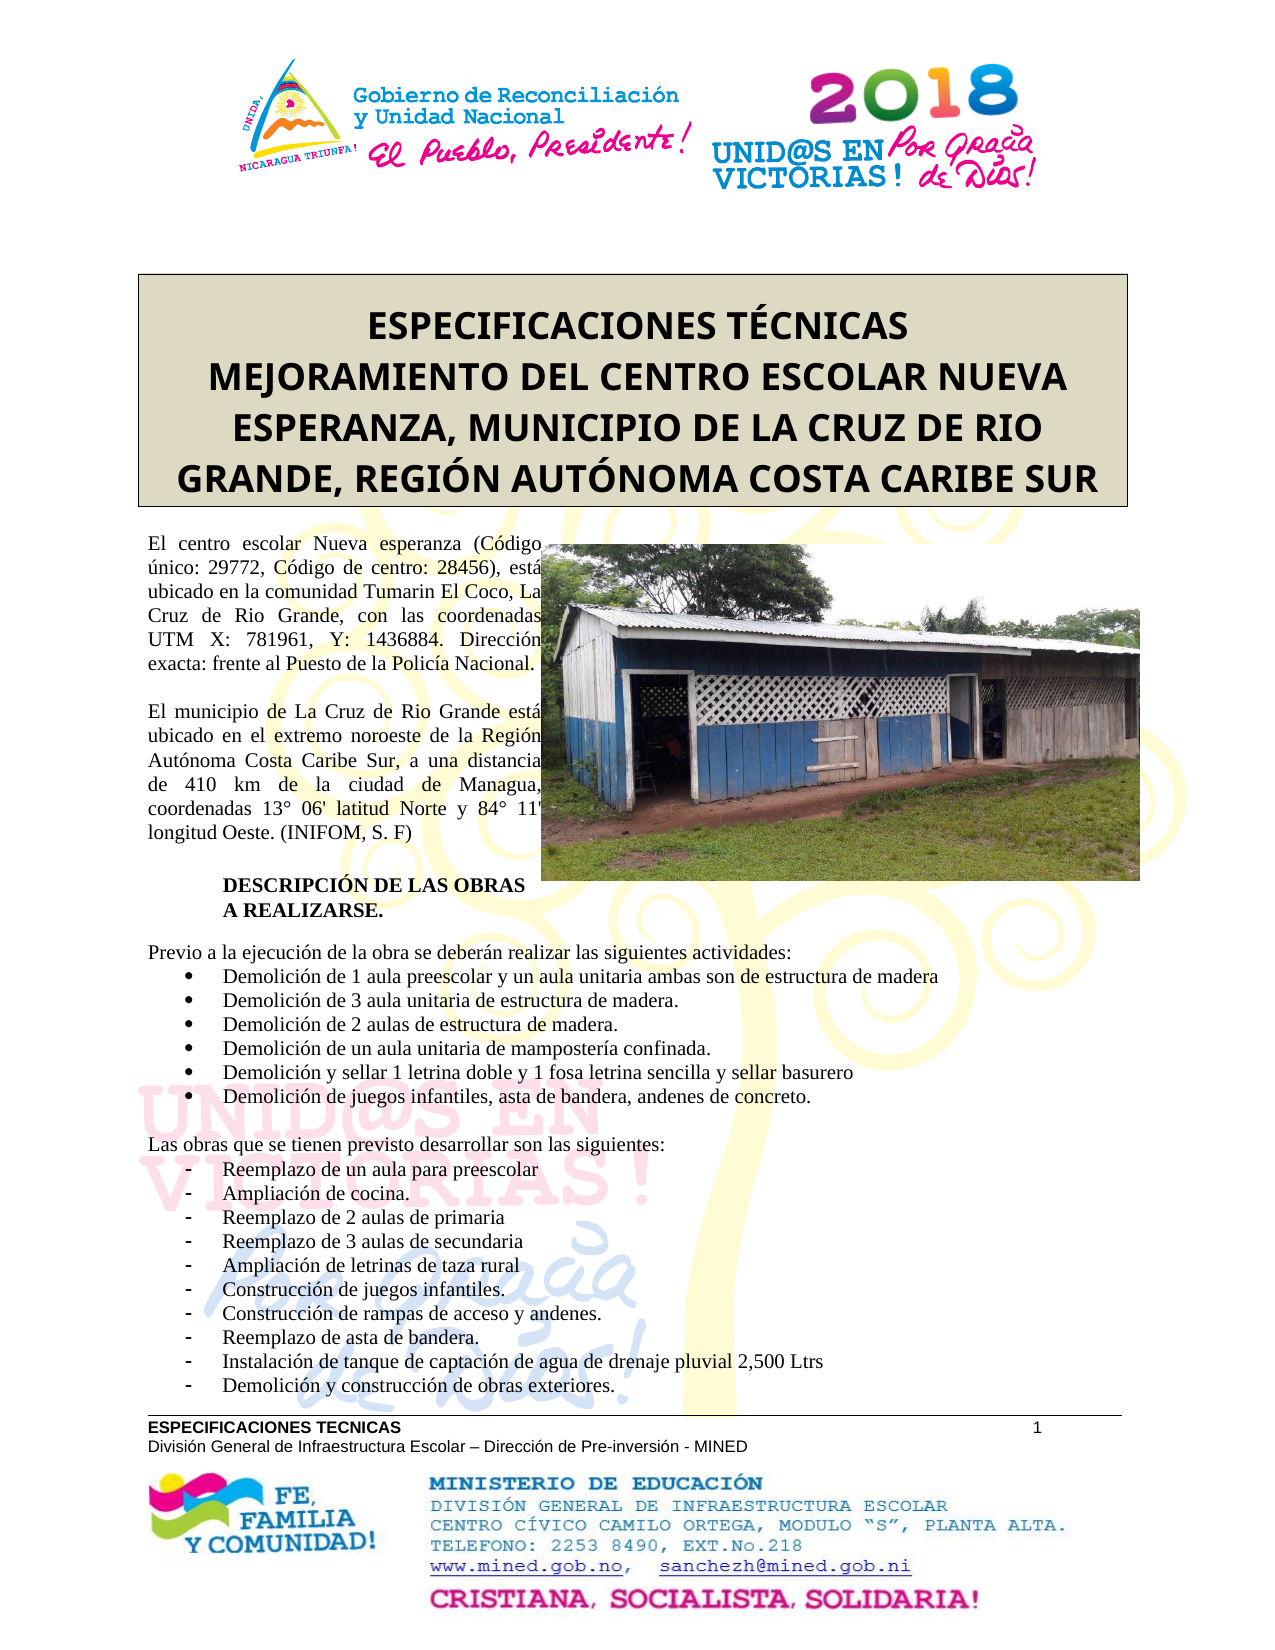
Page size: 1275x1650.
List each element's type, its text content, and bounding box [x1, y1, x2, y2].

list Reemplazo de asta de bandera. [185, 1325, 1127, 1349]
list Demolición de 1 aula preescolar y un aula unitaria ambas son de estructura de madera [185, 964, 1127, 988]
list Ampliación de letrinas de taza rural [185, 1253, 1127, 1277]
text MEJORAMIENTO DEL CENTRO ESCOLAR NUEVA ESPERANZA, MUNICIPIO DE LA CRUZ DE RIO GRANDE, REGIÓN AUTÓNOMA COSTA CARIBE SUR [139, 324, 1127, 506]
text Las obras que se tienen previsto desarrollar son las siguientes: [148, 1132, 1127, 1156]
list DESCRIPCIÓN DE LAS OBRAS A REALIZARSE. [223, 872, 1127, 922]
list Demolición de 2 aulas de estructura de madera. [185, 1012, 1127, 1036]
list Reemplazo de 3 aulas de secundaria [185, 1229, 1127, 1253]
text El municipio de La Cruz de Rio Grande está ubicado en el extremo noroeste de la Región Autónoma Costa Caribe Sur, a una distancia de 410 km de la ciudad de Managua, coordenadas 13° 06' latitud Norte y 84° 11' longitud Oeste. (INIFOM, S. F) [148, 675, 541, 844]
picture [541, 544, 1140, 881]
list Demolición de un aula unitaria de mampostería confinada. [185, 1036, 1127, 1060]
text ESPECIFICACIONES TÉCNICAS [139, 275, 1127, 324]
list Reemplazo de un aula para preescolar [185, 1156, 1127, 1181]
list Demolición de 3 aula unitaria de estructura de madera. [185, 988, 1127, 1012]
text El centro escolar Nueva esperanza (Código único: 29772, Código de centro: 28456), está ubicado en la comunidad Tumarin El Coco, La Cruz de Rio Grande, con las coordenadas UTM X: 781961, Y: 1436884. Dirección exacta: frente al Puesto de la Policía Nacional. [148, 531, 1127, 675]
list Instalación de tanque de captación de agua de drenaje pluvial 2,500 Ltrs [185, 1349, 1127, 1373]
list Demolición de juegos infantiles, asta de bandera, andenes de concreto. [185, 1084, 1127, 1108]
list Construcción de rampas de acceso y andenes. [185, 1301, 1127, 1325]
list Demolición y construcción de obras exteriores. [185, 1373, 1127, 1397]
list Construcción de juegos infantiles. [185, 1277, 1127, 1301]
list Reemplazo de 2 aulas de primaria [185, 1204, 1127, 1229]
picture [147, 1456, 1074, 1617]
list Demolición y sellar 1 letrina doble y 1 fosa letrina sencilla y sellar basurero [185, 1060, 1127, 1084]
text Previo a la ejecución de la obra se deberán realizar las siguientes actividades: [148, 940, 1127, 964]
list Ampliación de cocina. [185, 1181, 1127, 1204]
